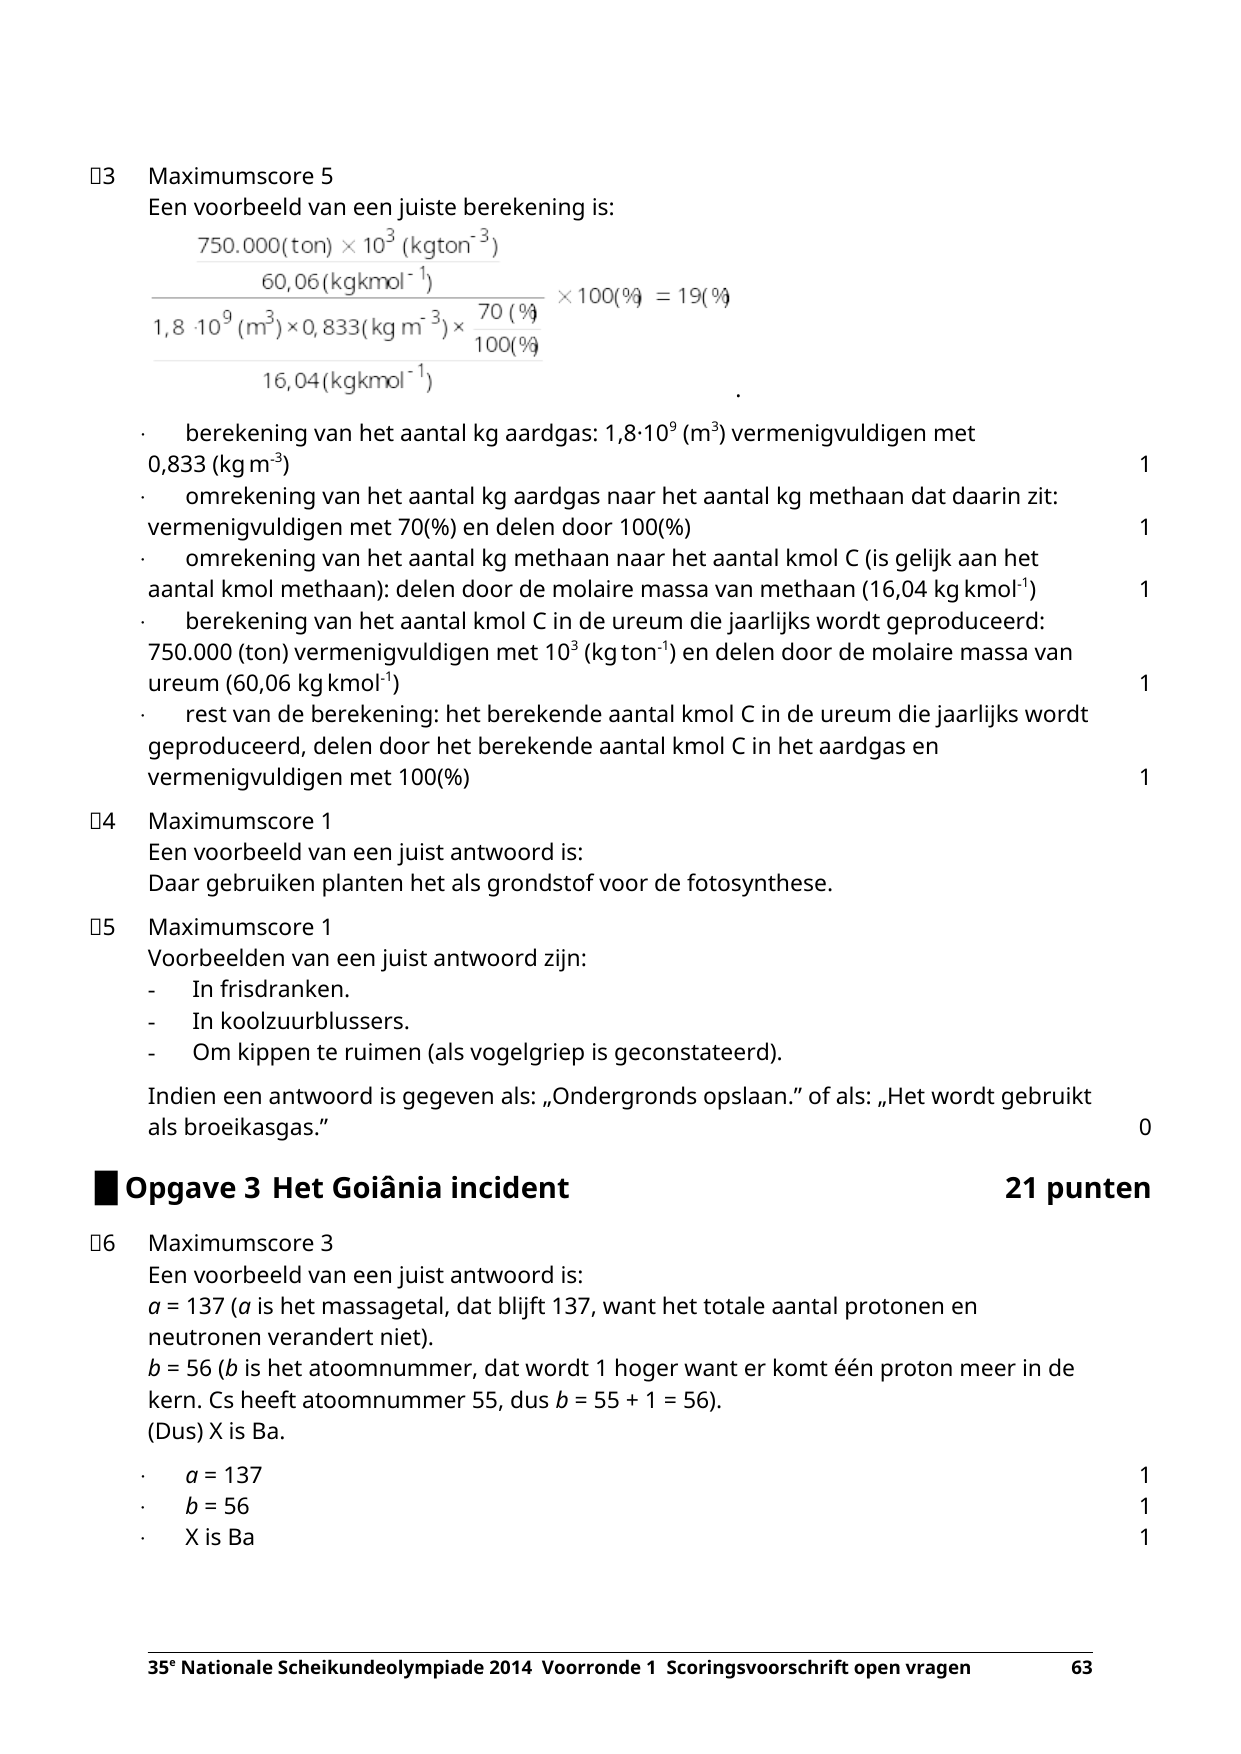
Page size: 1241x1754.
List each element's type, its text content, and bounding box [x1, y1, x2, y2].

list In koolzuurblussers. [148, 1005, 1093, 1036]
list In frisdranken. [148, 973, 1093, 1005]
text Een voorbeeld van een juiste berekening is: [148, 191, 1093, 223]
list rest van de berekening: het berekende aantal kmol C in de ureum die jaarlijks wordt geproduceerd, delen door het berekende aantal kmol C in het aardgas en vermenigvuldigen met 100(%) 1 [136, 698, 1093, 792]
list omrekening van het aantal kg methaan naar het aantal kmol C (is gelijk aan het aantal kmol methaan): delen door de molaire massa van methaan (16,04 kg kmol1) 1 [136, 542, 1093, 605]
list omrekening van het aantal kg aardgas naar het aantal kg methaan dat daarin zit: vermenigvuldigen met 70(%) en delen door 100(%) 1 [136, 480, 1093, 542]
list Om kippen te ruimen (als vogelgriep is geconstateerd). [148, 1036, 1093, 1067]
text Indien een antwoord is gegeven als: „Ondergronds opslaan.” of als: „Het wordt gebruikt als broeikasgas.” 0 [148, 1080, 1093, 1142]
text . [148, 223, 1093, 405]
text (Dus) X is Ba. [148, 1415, 1093, 1446]
text Daar gebruiken planten het als grondstof voor de fotosynthese. [148, 867, 1093, 898]
text Een voorbeeld van een juist antwoord is: [148, 1258, 1093, 1290]
list Maximumscore 1 [88, 911, 1093, 942]
text Een voorbeeld van een juist antwoord is: [148, 836, 1093, 867]
list Het Goiânia incident 21 punten [178, 1167, 1093, 1207]
list Maximumscore 3 [88, 1227, 1093, 1258]
list b = 56 1 [136, 1490, 1093, 1521]
list berekening van het aantal kg aardgas: 1,8·109 (m3) vermenigvuldigen met 0,833 (kg m3) 1 [136, 417, 1093, 480]
text Voorbeelden van een juist antwoord zijn: [148, 942, 1093, 973]
text a = 137 (a is het massagetal, dat blijft 137, want het totale aantal protonen en neutronen verandert niet). [148, 1290, 1093, 1352]
list Maximumscore 1 [88, 805, 1093, 836]
list X is Ba 1 [136, 1521, 1093, 1552]
list berekening van het aantal kmol C in de ureum die jaarlijks wordt geproduceerd: 750.000 (ton) vermenigvuldigen met 103 (kg ton1) en delen door de molaire massa van ureum (60,06 kg kmol1) 1 [136, 605, 1093, 698]
list a = 137 1 [136, 1458, 1093, 1490]
text b = 56 (b is het atoomnummer, dat wordt 1 hoger want er komt één proton meer in de kern. Cs heeft atoomnummer 55, dus b = 55 + 1 = 56). [148, 1352, 1093, 1415]
list Maximumscore 5 [88, 160, 1093, 191]
